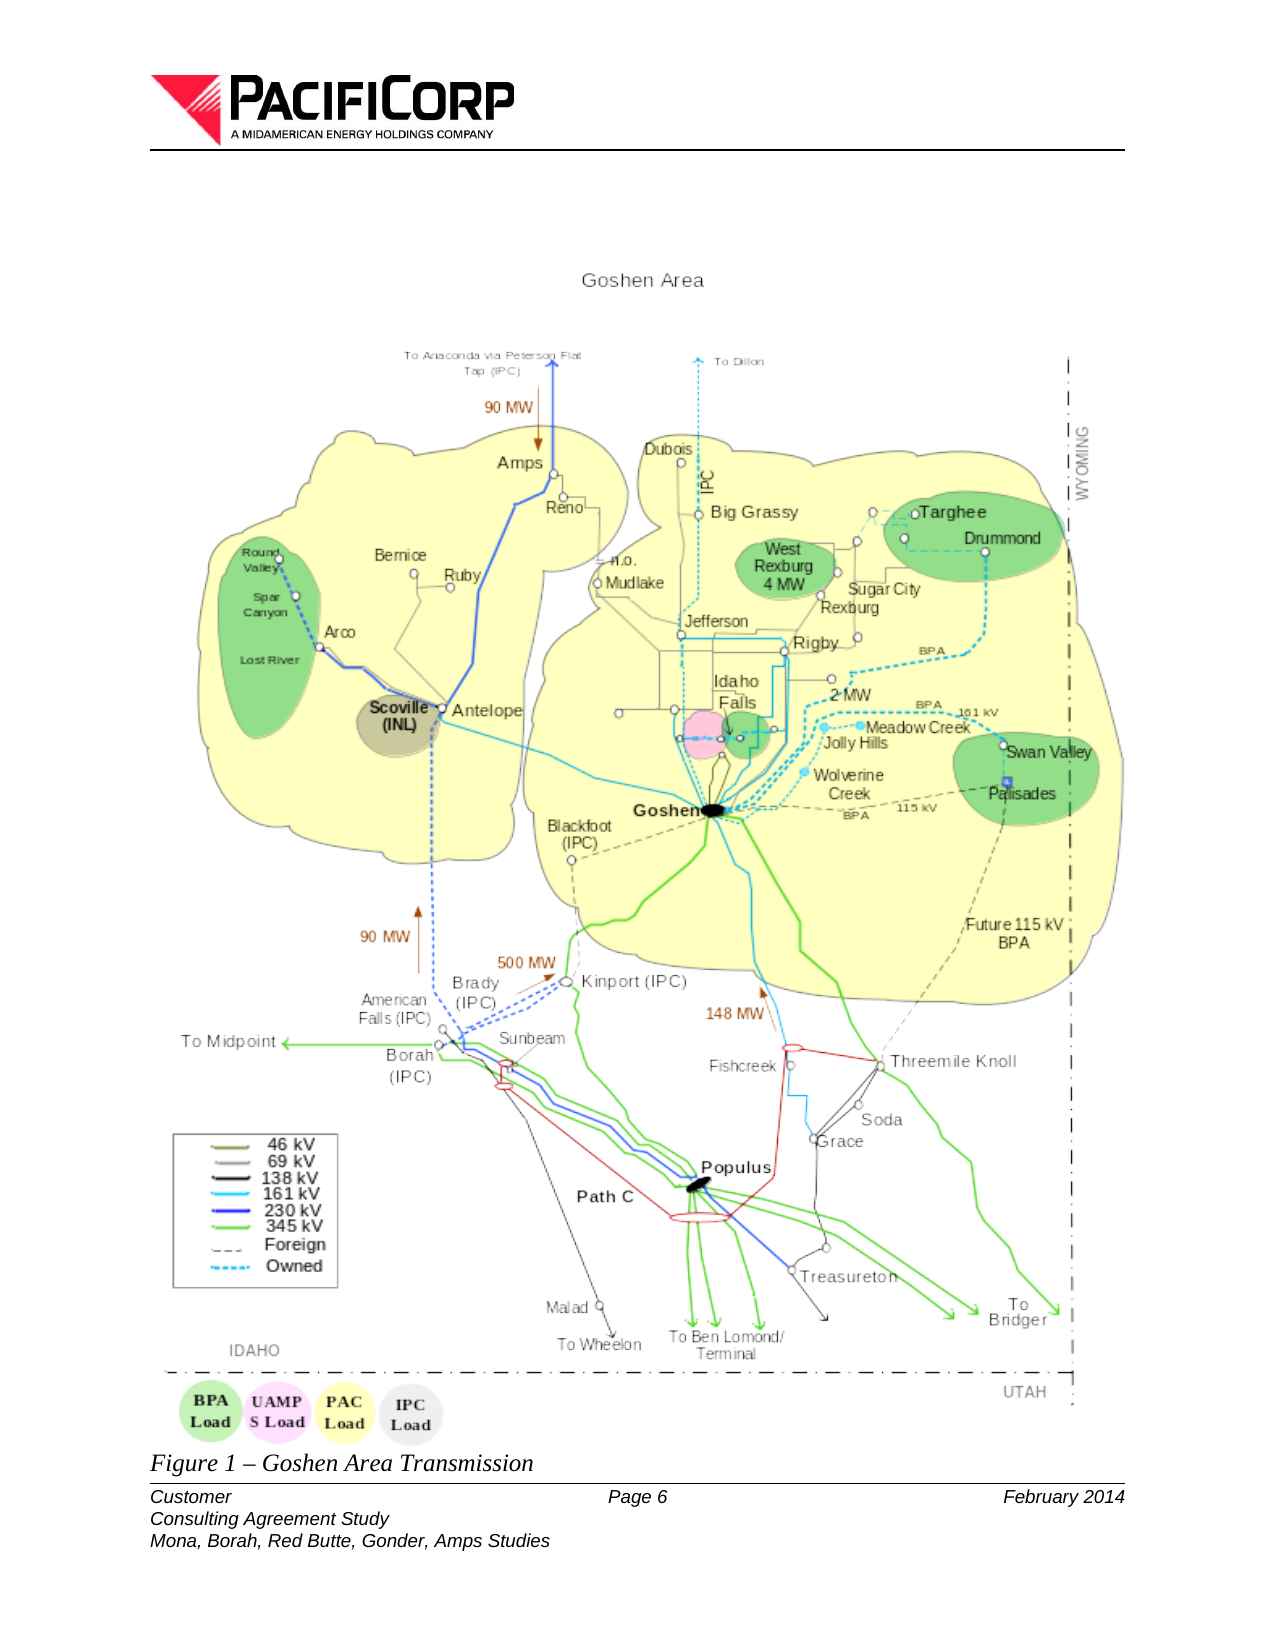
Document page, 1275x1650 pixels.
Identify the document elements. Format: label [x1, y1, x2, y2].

picture [150, 75, 514, 146]
